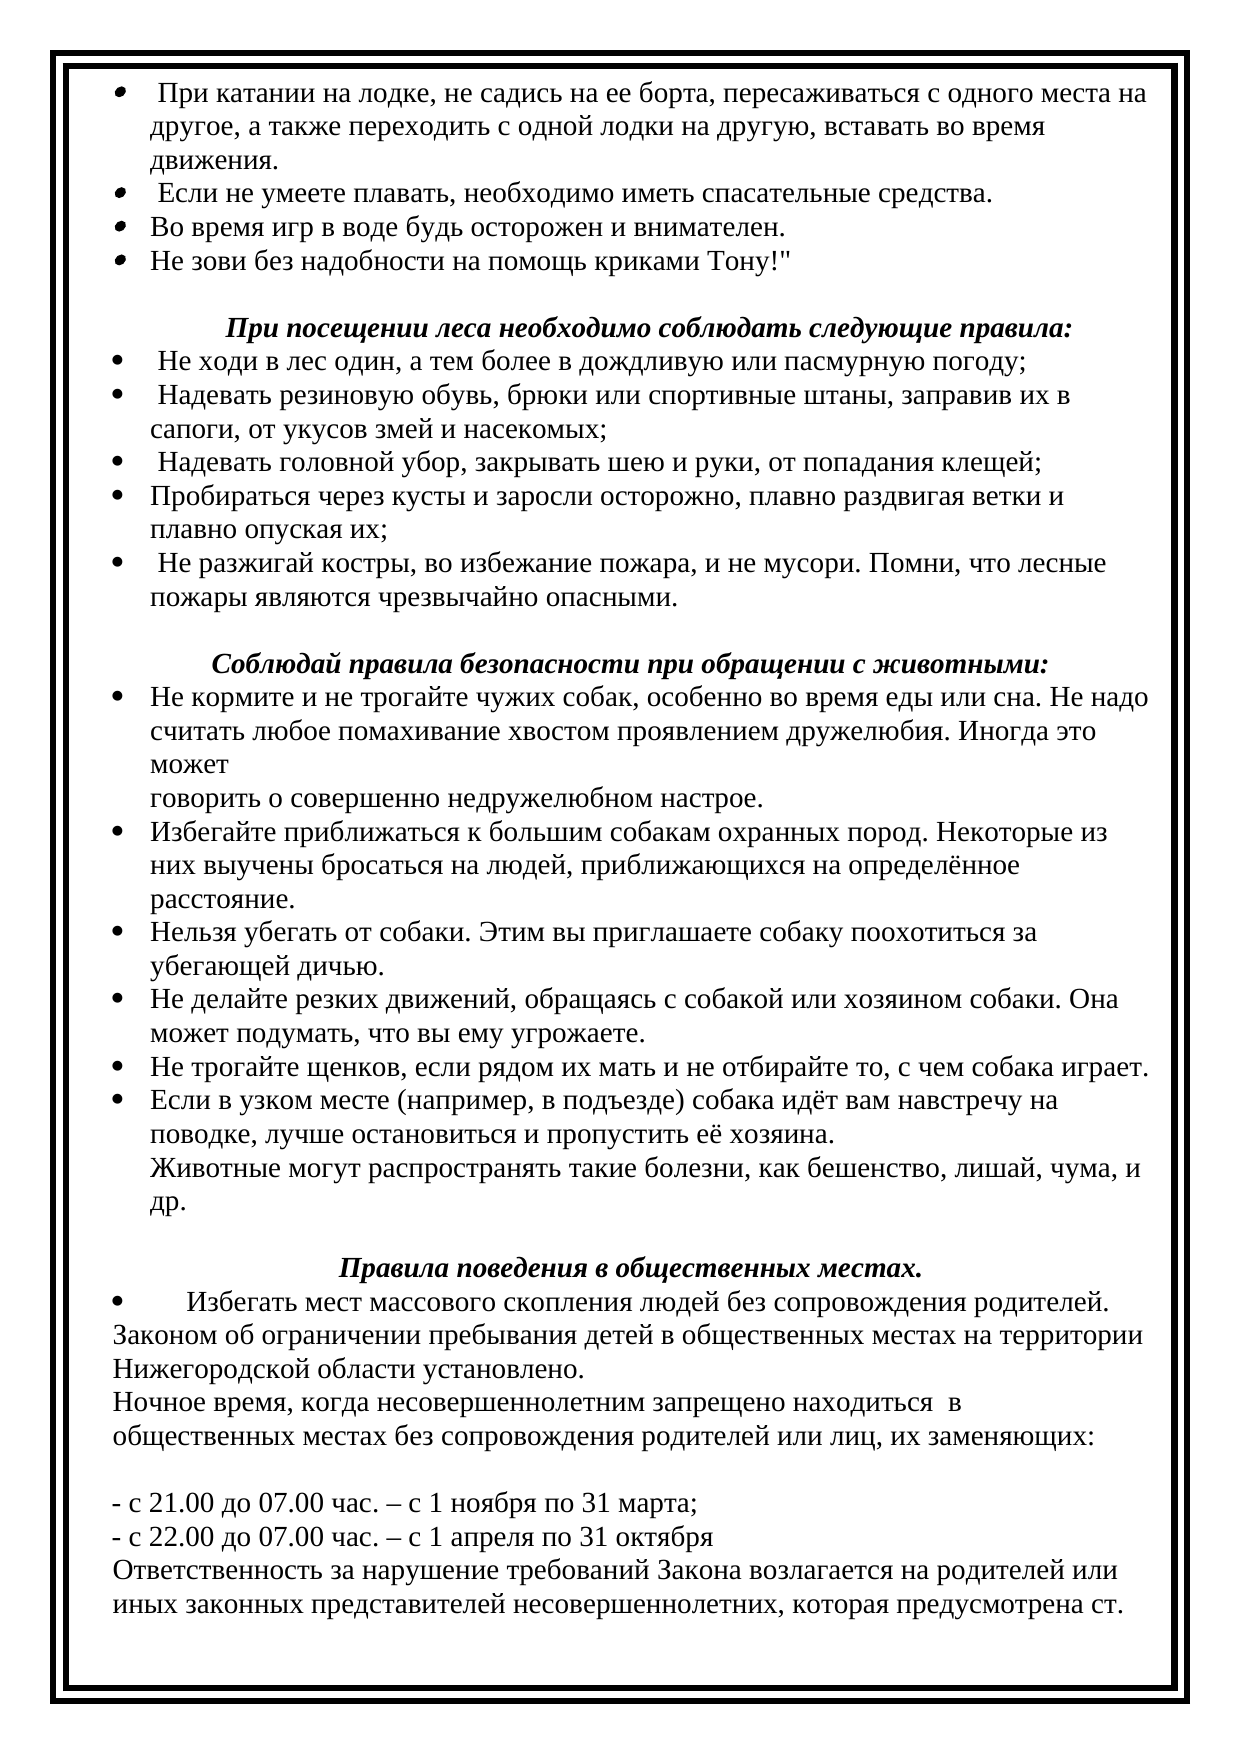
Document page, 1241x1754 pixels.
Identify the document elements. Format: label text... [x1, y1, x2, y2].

list - с 22.00 до 07.00 час. – с 1 апреля по 31 октября [75, 1519, 1152, 1552]
list Не делайте резких движений, обращаясь с собакой или хозяином собаки. Она может подумать, что вы ему угрожаете. [112, 982, 1152, 1049]
text Правила поведения в общественных местах. [112, 1250, 1152, 1284]
list Во время игр в воде будь осторожен и внимателен. [112, 209, 1152, 243]
list Не разжигай костры, во избежание пожара, и не мусори. Помни, что лесные пожары являются чрезвычайно опасными. [112, 545, 1152, 612]
list Надевать головной убор, закрывать шею и руки, от попадания клещей; [112, 444, 1152, 478]
text Ночное время, когда несовершеннолетним запрещено находиться в общественных местах без сопровождения родителей или лиц, их заменяющих: [112, 1384, 1152, 1452]
list Нельзя убегать от собаки. Этим вы приглашаете собаку поохотиться за убегающей дичью. [112, 914, 1152, 982]
list Не трогайте щенков, если рядом их мать и не отбирайте то, с чем собака играет. [112, 1049, 1152, 1082]
list Избегать мест массового скопления людей без сопровождения родителей. [112, 1284, 1152, 1317]
list Если в узком месте (например, в подъезде) собака идёт вам навстречу на поводке, лучше остановиться и пропустить её хозяина. Животные могут распространять такие болезни, как бешенство, лишай, чума, и др. [112, 1082, 1152, 1217]
list При катании на лодке, не садись на ее борта, пересаживаться с одного места на другое, а также переходить с одной лодки на другую, вставать во время движения. [112, 75, 1152, 176]
list Избегайте приближаться к большим собакам охранных пород. Некоторые из них выучены бросаться на людей, приближающихся на определённое расстояние. [112, 814, 1152, 914]
list Надевать резиновую обувь, брюки или спортивные штаны, заправив их в сапоги, от укусов змей и насекомых; [112, 377, 1152, 444]
list Если не умеете плавать, необходимо иметь спасательные средства. [112, 176, 1152, 209]
list - с 21.00 до 07.00 час. – с 1 ноября по 31 марта; [75, 1485, 1152, 1519]
list Соблюдай правила безопасности при обращении с животными: [112, 612, 1152, 679]
list Не зови без надобности на помощь криками Тону!" [112, 243, 1152, 276]
text При посещении леса необходимо соблюдать следующие правила: [112, 276, 1152, 343]
list Не кормите и не трогайте чужих собак, особенно во время еды или сна. Не надо считать любое помахивание хвостом проявлением дружелюбия. Иногда это может говорить о совершенно недружелюбном настрое. [112, 679, 1152, 814]
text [112, 1552, 1152, 1619]
text Законом об ограничении пребывания детей в общественных местах на территории Нижегородской области установлено. [112, 1317, 1152, 1384]
list Не ходи в лес один, а тем более в дождливую или пасмурную погоду; [112, 343, 1152, 377]
list Пробираться через кусты и заросли осторожно, плавно раздвигая ветки и плавно опуская их; [112, 478, 1152, 545]
